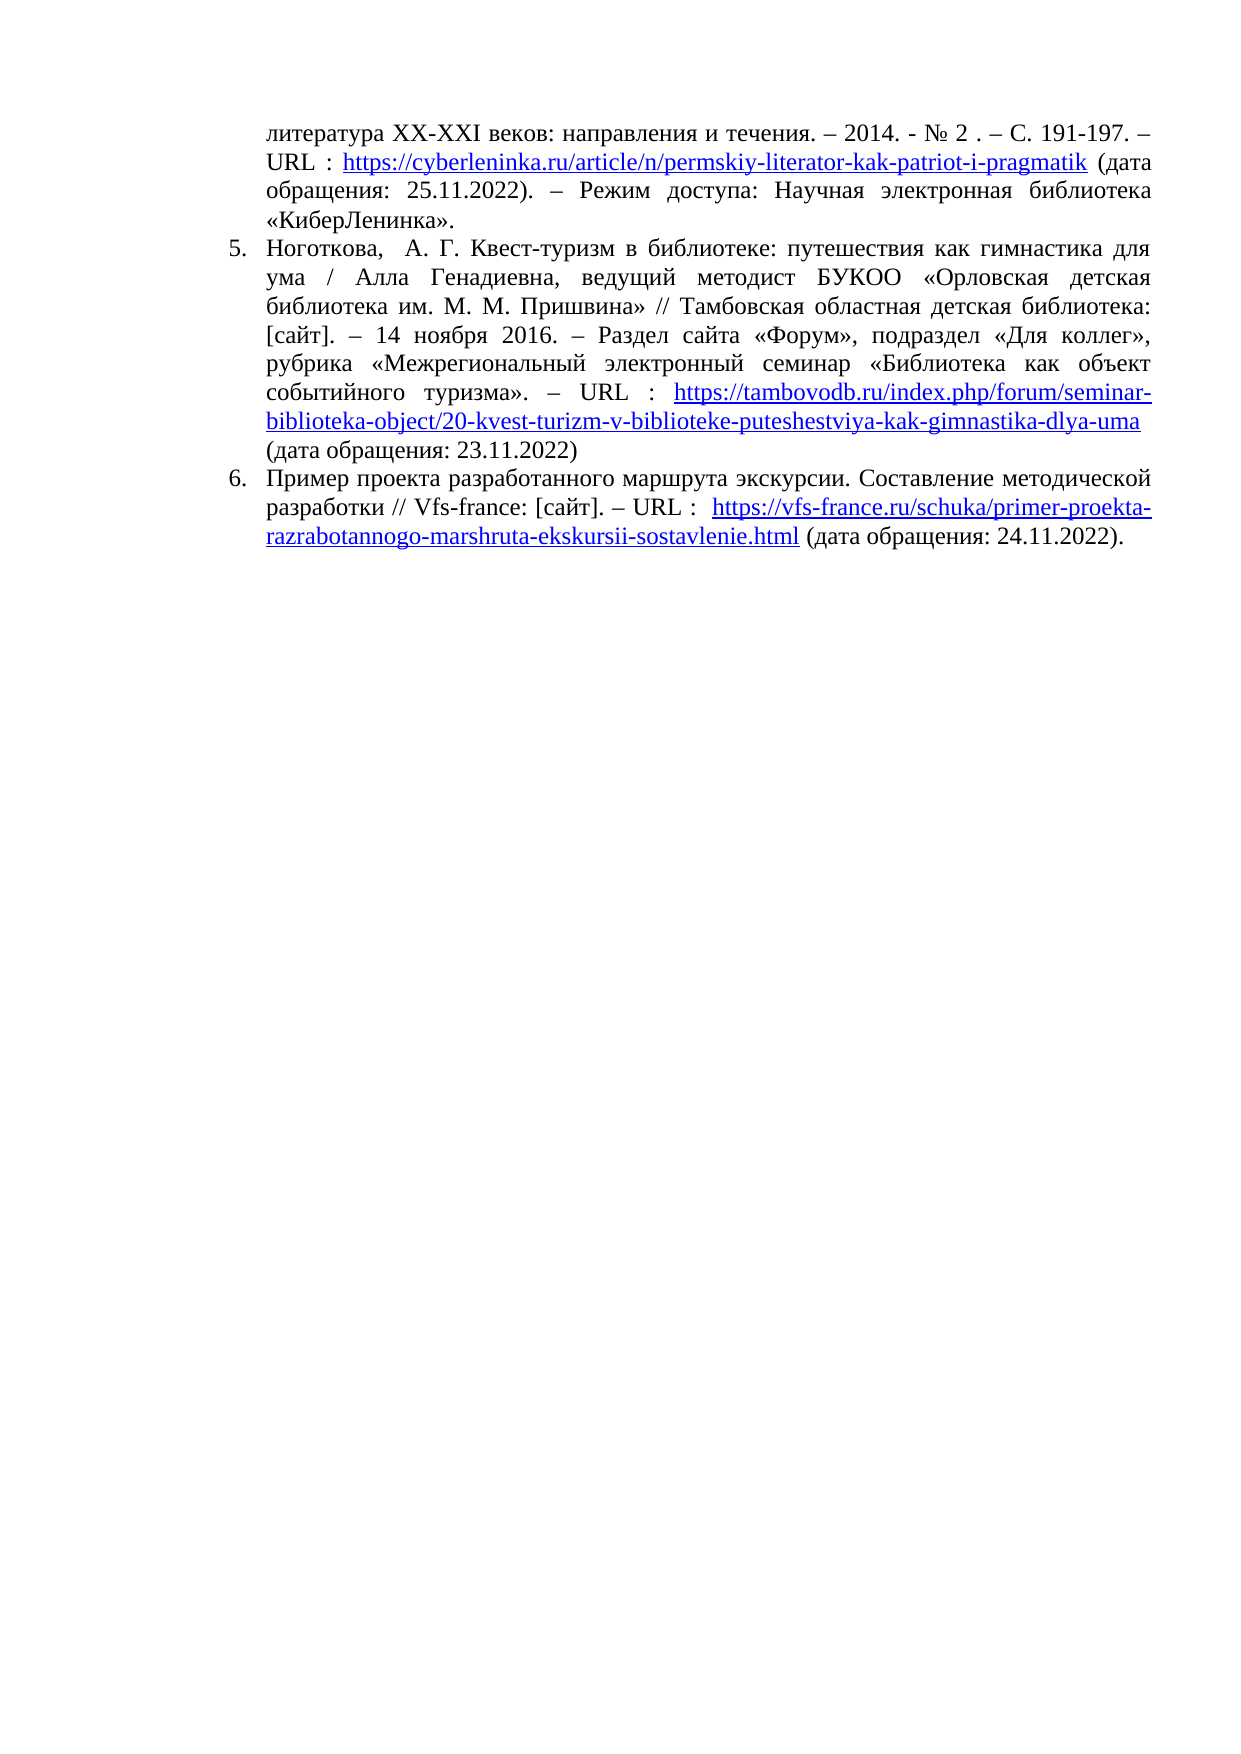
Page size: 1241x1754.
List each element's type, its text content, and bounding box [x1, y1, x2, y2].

list Ноготкова, А. Г. Квест-туризм в библиотеке: путешествия как гимнастика для ума / Алла Генадиевна, ведущий методист БУКОО «Орловская детская библиотека им. М. М. Пришвина» // Тамбовская областная детская библиотека: [сайт]. – 14 ноября 2016. – Раздел сайта «Форум», подраздел «Для коллег», рубрика «Межрегиональный электронный семинар «Библиотека как объект событийного туризма». – URL : https://tambovodb.ru/index.php/forum/seminar-biblioteka-object/20-kvest-turizm-v-biblioteke-puteshestviya-kak-gimnastika-dlya-uma (дата обращения: 23.11.2022) [228, 233, 1152, 463]
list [228, 118, 1152, 233]
list Пример проекта разработанного маршрута экскурсии. Составление методической разработки // Vfs-france: [сайт]. – URL : https://vfs-france.ru/schuka/primer-proekta-razrabotannogo-marshruta-ekskursii-sostavlenie.html (дата обращения: 24.11.2022). [228, 463, 1152, 550]
